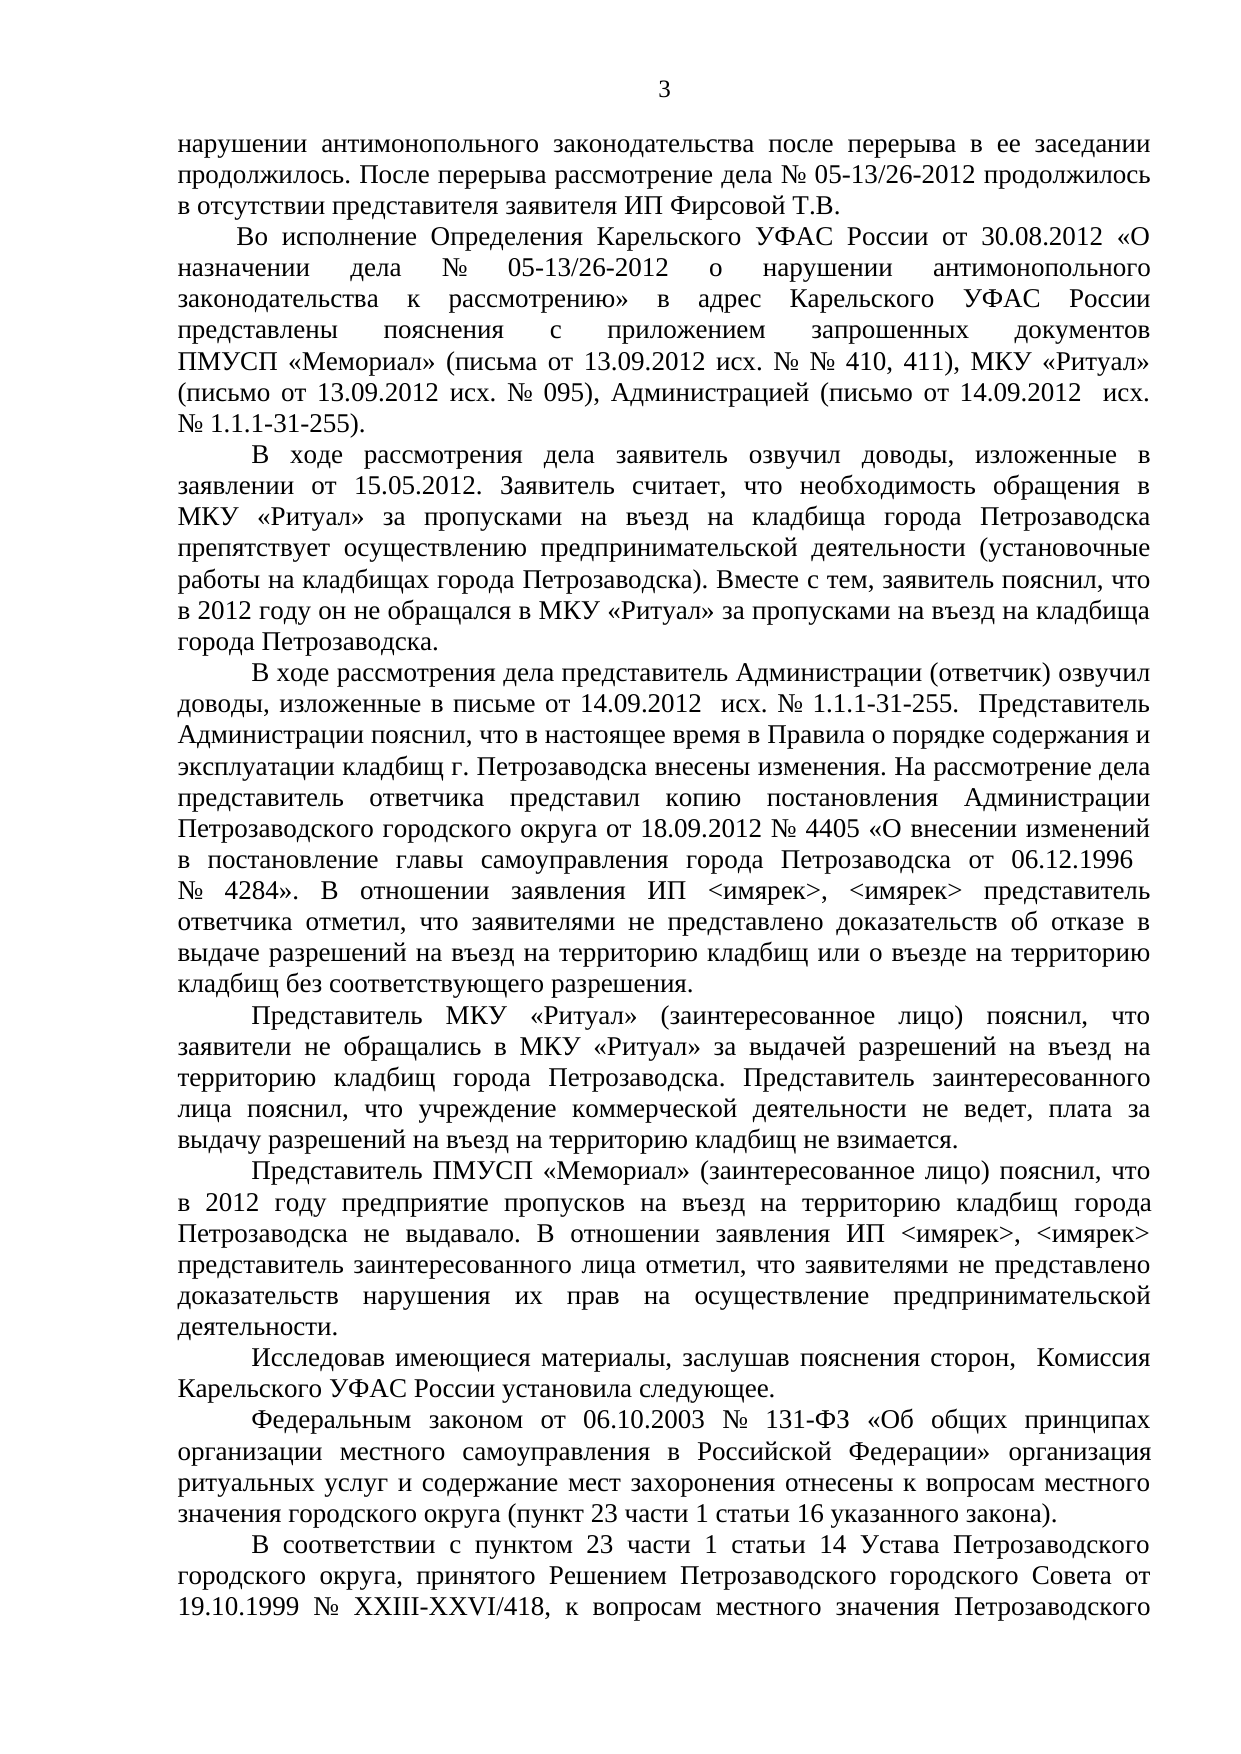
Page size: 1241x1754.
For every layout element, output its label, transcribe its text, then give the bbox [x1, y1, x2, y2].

text В ходе рассмотрения дела представитель Администрации (ответчик) озвучил доводы, изложенные в письме от 14.09.2012 исх. № 1.1.1-31-255. Представитель Администрации пояснил, что в настоящее время в Правила о порядке содержания и эксплуатации кладбищ г. Петрозаводска внесены изменения. На рассмотрение дела представитель ответчика представил копию постановления Администрации Петрозаводского городского округа от 18.09.2012 № 4405 «О внесении изменений в постановление главы самоуправления города Петрозаводска от 06.12.1996 № 4284». В отношении заявления ИП <имярек>, <имярек> представитель ответчика отметил, что заявителями не представлено доказательств об отказе в выдаче разрешений на въезд на территорию кладбищ или о въезде на территорию кладбищ без соответствующего разрешения. [177, 656, 1152, 999]
text Во исполнение Определения Карельского УФАС России от 30.08.2012 «О назначении дела № 05-13/26-2012 о нарушении антимонопольного законодательства к рассмотрению» в адрес Карельского УФАС России представлены пояснения с приложением запрошенных документов ПМУСП «Мемориал» (письма от 13.09.2012 исх. № № 410, 411), МКУ «Ритуал» (письмо от 13.09.2012 исх. № 095), Администрацией (письмо от 14.09.2012 исх. № 1.1.1-31-255). [177, 220, 1152, 438]
text Федеральным законом от 06.10.2003 № 131-ФЗ «Об общих принципах организации местного самоуправления в Российской Федерации» организация ритуальных услуг и содержание мест захоронения отнесены к вопросам местного значения городского округа (пункт 23 части 1 статьи 16 указанного закона). [177, 1404, 1152, 1528]
text Представитель МКУ «Ритуал» (заинтересованное лицо) пояснил, что заявители не обращались в МКУ «Ритуал» за выдачей разрешений на въезд на территорию кладбищ города Петрозаводска. Представитель заинтересованного лица пояснил, что учреждение коммерческой деятельности не ведет, плата за выдачу разрешений на въезд на территорию кладбищ не взимается. [177, 999, 1152, 1154]
text Исследовав имеющиеся материалы, заслушав пояснения сторон, Комиссия Карельского УФАС России установила следующее. [177, 1341, 1152, 1404]
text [177, 1528, 1152, 1622]
text В ходе рассмотрения дела заявитель озвучил доводы, изложенные в заявлении от 15.05.2012. Заявитель считает, что необходимость обращения в МКУ «Ритуал» за пропусками на въезд на кладбища города Петрозаводска препятствует осуществлению предпринимательской деятельности (установочные работы на кладбищах города Петрозаводска). Вместе с тем, заявитель пояснил, что в 2012 году он не обращался в МКУ «Ритуал» за пропусками на въезд на кладбища города Петрозаводска. [177, 438, 1152, 656]
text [177, 127, 1152, 220]
text Представитель ПМУСП «Мемориал» (заинтересованное лицо) пояснил, что в 2012 году предприятие пропусков на въезд на территорию кладбищ города Петрозаводска не выдавало. В отношении заявления ИП <имярек>, <имярек> представитель заинтересованного лица отметил, что заявителями не представлено доказательств нарушения их прав на осуществление предпринимательской деятельности. [177, 1154, 1152, 1341]
